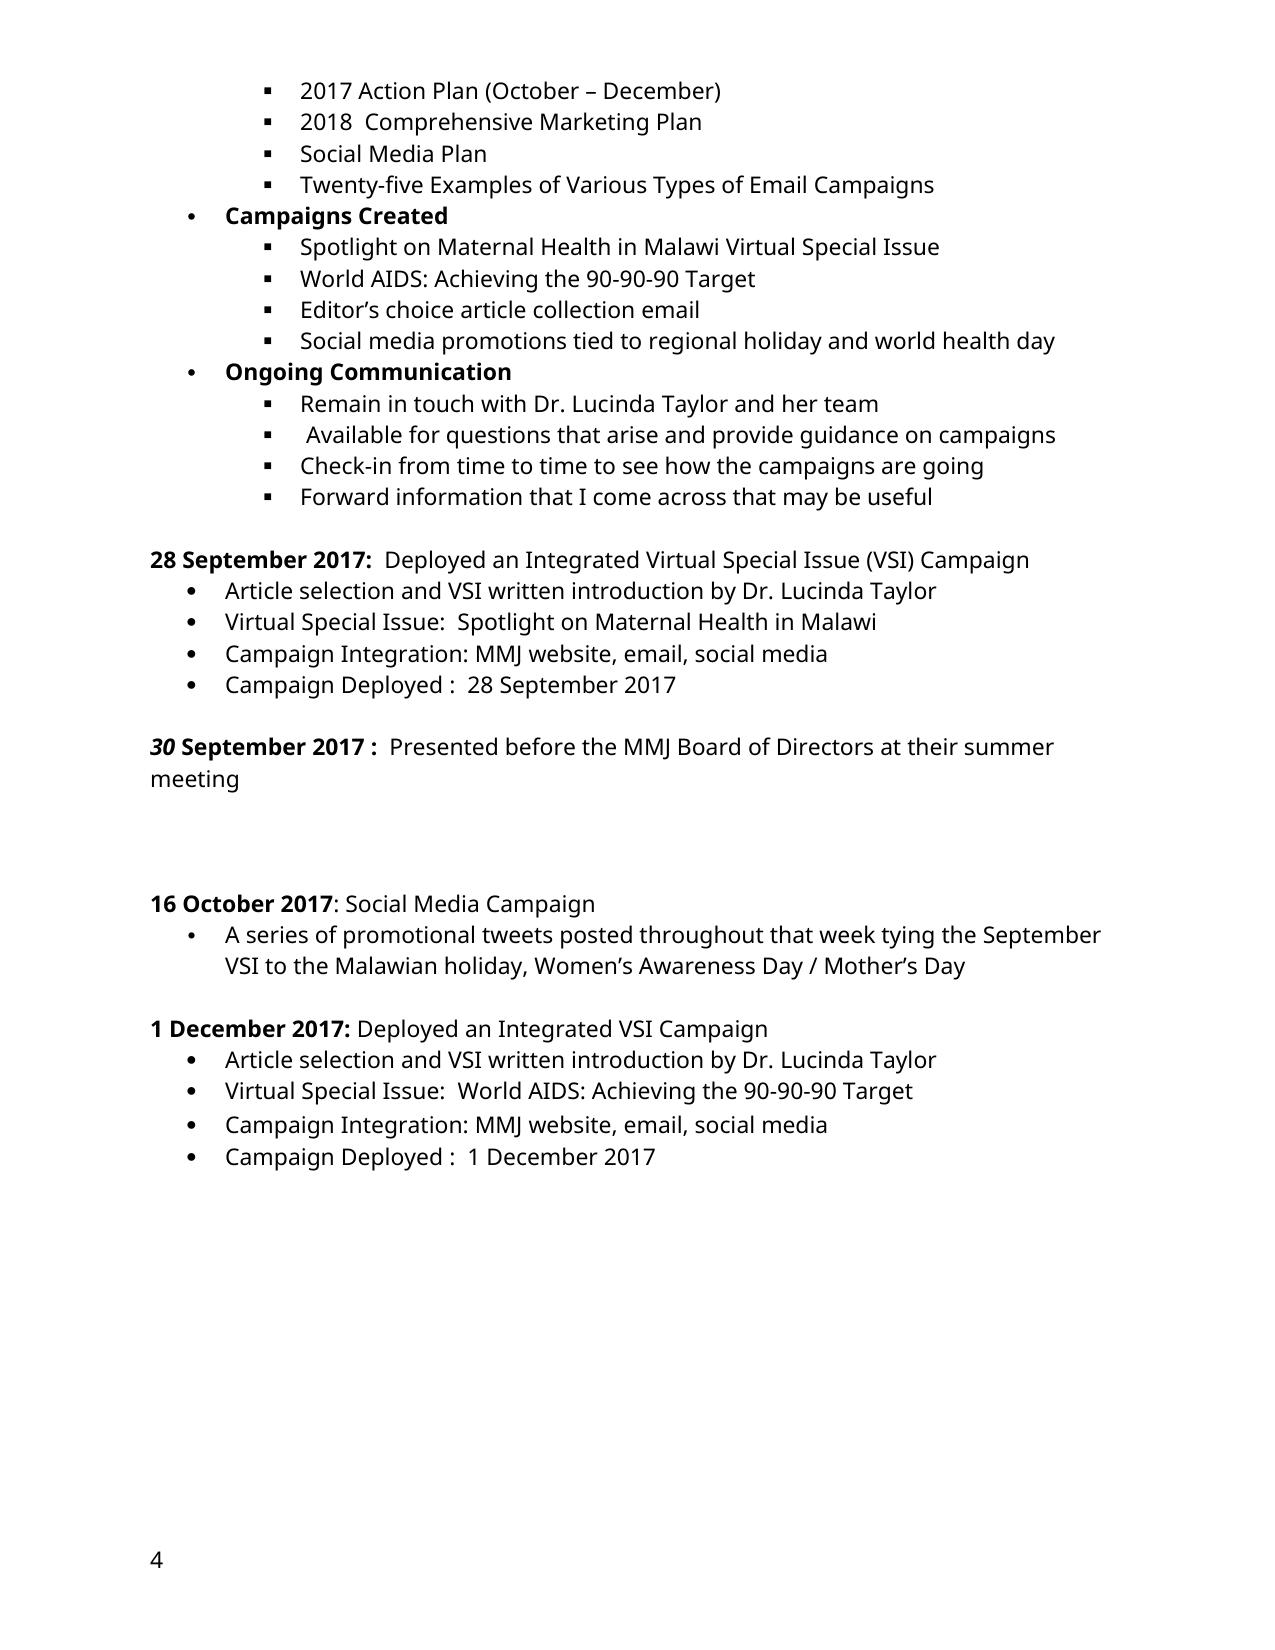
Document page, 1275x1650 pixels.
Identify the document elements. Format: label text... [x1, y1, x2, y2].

text 16 October 2017: Social Media Campaign [150, 887, 1125, 919]
list Spotlight on Maternal Health in Malawi Virtual Special Issue [262, 231, 1125, 262]
list 2018 Comprehensive Marketing Plan [262, 106, 1125, 137]
list Article selection and VSI written introduction by Dr. Lucinda Taylor [187, 575, 1125, 606]
list Ongoing Communication [187, 356, 1125, 387]
list Virtual Special Issue: Spotlight on Maternal Health in Malawi [187, 606, 1125, 637]
list 2017 Action Plan (October – December) [262, 75, 1125, 106]
list Social Media Plan [262, 137, 1125, 169]
list Campaigns Created [187, 200, 1125, 231]
list World AIDS: Achieving the 90-90-90 Target [262, 262, 1125, 294]
list Campaign Integration: MMJ website, email, social media [187, 637, 1125, 669]
list Remain in touch with Dr. Lucinda Taylor and her team [262, 387, 1125, 419]
list Virtual Special Issue: World AIDS: Achieving the 90-90-90 Target [187, 1075, 1125, 1106]
list Social media promotions tied to regional holiday and world health day [262, 325, 1125, 356]
list A series of promotional tweets posted throughout that week tying the September VSI to the Malawian holiday, Women’s Awareness Day / Mother’s Day [187, 919, 1125, 981]
text 30 September 2017 : Presented before the MMJ Board of Directors at their summer meeting [150, 731, 1125, 794]
list Twenty-five Examples of Various Types of Email Campaigns [262, 169, 1125, 200]
text 28 September 2017: Deployed an Integrated Virtual Special Issue (VSI) Campaign [150, 544, 1125, 575]
list Article selection and VSI written introduction by Dr. Lucinda Taylor [187, 1044, 1125, 1075]
text 1 December 2017: Deployed an Integrated VSI Campaign [150, 1012, 1125, 1044]
list Editor’s choice article collection email [262, 294, 1125, 325]
list Forward information that I come across that may be useful [262, 481, 1125, 512]
list Campaign Deployed : 1 December 2017 [187, 1141, 1125, 1172]
list Campaign Integration: MMJ website, email, social media [187, 1109, 1125, 1141]
list Check-in from time to time to see how the campaigns are going [262, 450, 1125, 481]
list Available for questions that arise and provide guidance on campaigns [262, 419, 1125, 450]
list Campaign Deployed : 28 September 2017 [187, 669, 1125, 700]
